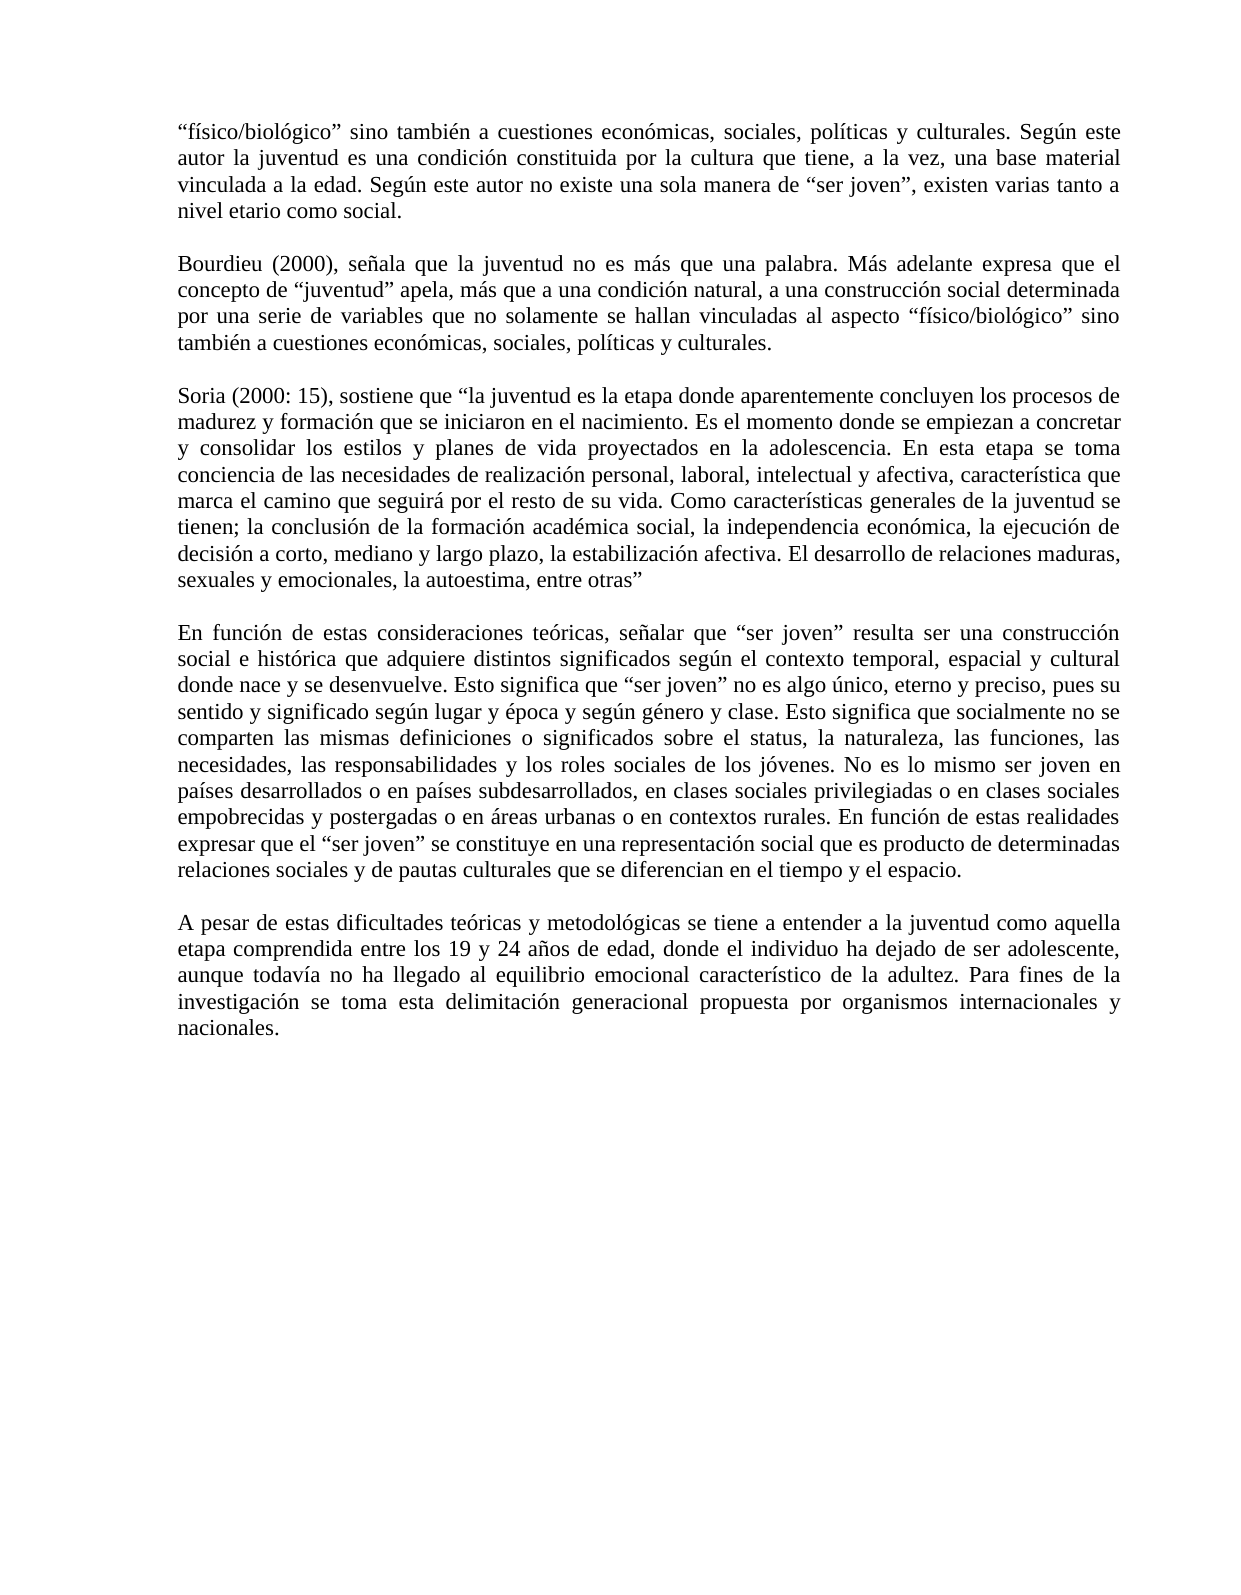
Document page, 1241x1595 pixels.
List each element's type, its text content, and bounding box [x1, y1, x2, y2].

text A pesar de estas dificultades teóricas y metodológicas se tiene a entender a la juventud como aquella etapa comprendida entre los 19 y 24 años de edad, donde el individuo ha dejado de ser adolescente, aunque todavía no ha llegado al equilibrio emocional característico de la adultez. Para fines de la investigación se toma esta delimitación generacional propuesta por organismos internacionales y nacionales. [177, 909, 1122, 1041]
text En función de estas consideraciones teóricas, señalar que “ser joven” resulta ser una construcción social e histórica que adquiere distintos significados según el contexto temporal, espacial y cultural donde nace y se desenvuelve. Esto significa que “ser joven” no es algo único, eterno y preciso, pues su sentido y significado según lugar y época y según género y clase. Esto significa que socialmente no se comparten las mismas definiciones o significados sobre el status, la naturaleza, las funciones, las necesidades, las responsabilidades y los roles sociales de los jóvenes. No es lo mismo ser joven en países desarrollados o en países subdesarrollados, en clases sociales privilegiadas o en clases sociales empobrecidas y postergadas o en áreas urbanas o en contextos rurales. En función de estas realidades expresar que el “ser joven” se constituye en una representación social que es producto de determinadas relaciones sociales y de pautas culturales que se diferencian en el tiempo y el espacio. [177, 619, 1122, 882]
text Soria (2000: 15), sostiene que “la juventud es la etapa donde aparentemente concluyen los procesos de madurez y formación que se iniciaron en el nacimiento. Es el momento donde se empiezan a concretar y consolidar los estilos y planes de vida proyectados en la adolescencia. En esta etapa se toma conciencia de las necesidades de realización personal, laboral, intelectual y afectiva, característica que marca el camino que seguirá por el resto de su vida. Como características generales de la juventud se tienen; la conclusión de la formación académica social, la independencia económica, la ejecución de decisión a corto, mediano y largo plazo, la estabilización afectiva. El desarrollo de relaciones maduras, sexuales y emocionales, la autoestima, entre otras” [177, 382, 1122, 592]
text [177, 118, 1122, 223]
text Bourdieu (2000), señala que la juventud no es más que una palabra. Más adelante expresa que el concepto de “juventud” apela, más que a una condición natural, a una construcción social determinada por una serie de variables que no solamente se hallan vinculadas al aspecto “físico/biológico” sino también a cuestiones económicas, sociales, políticas y culturales. [177, 250, 1122, 355]
